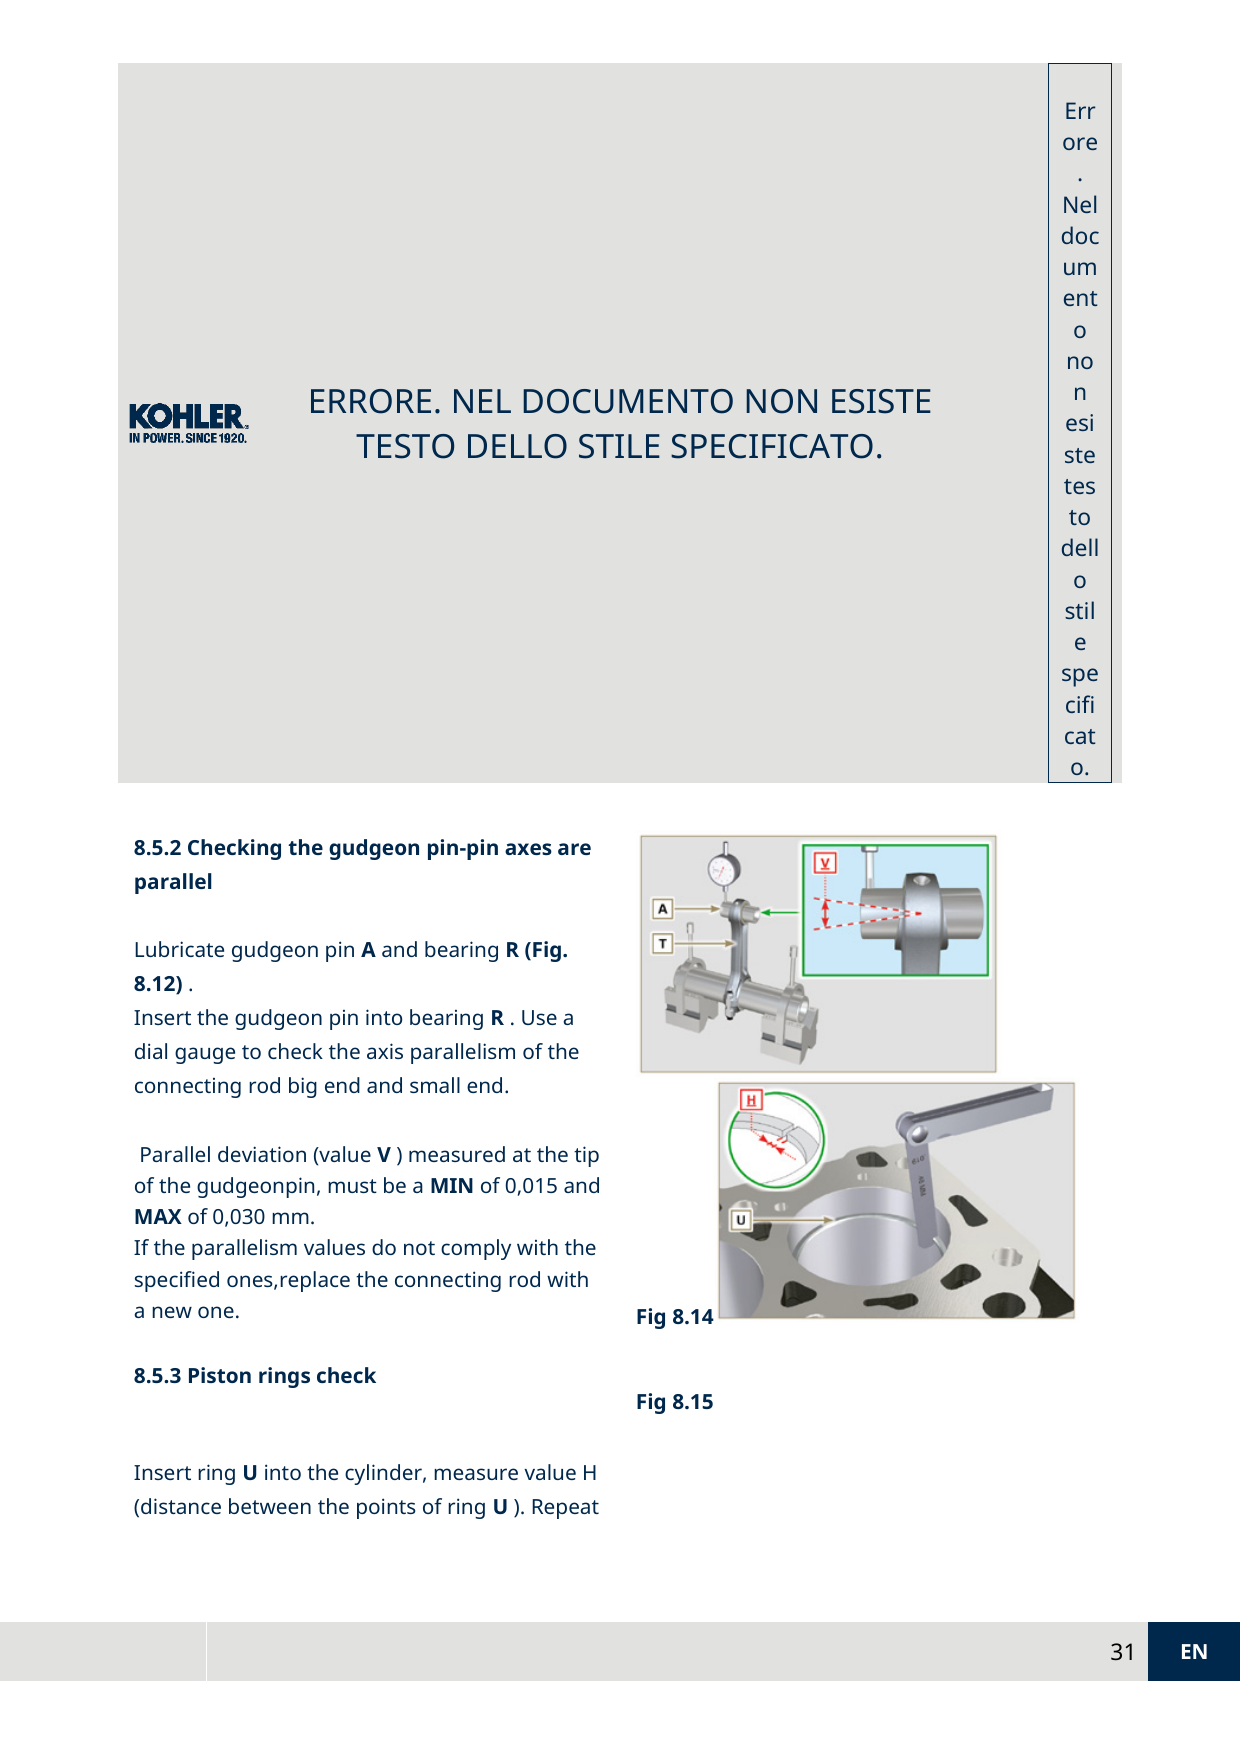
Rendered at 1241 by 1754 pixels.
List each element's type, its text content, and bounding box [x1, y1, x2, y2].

picture [635, 830, 1080, 1324]
table_cell 8.5.2 Checking the gudgeon pin-pin axes are parallel Lubricate gudgeon pin A and bearing R (Fig. 8.12) . Insert the gudgeon pin into bearing R . Use a dial gauge to check the axis parallelism of the connecting rod big end and small end. Parallel deviation (value V ) measured at the tip of the gudgeonpin, must be a MIN of 0,015 and MAX of 0,030 mm. If the parallelism values do not comply with the specified ones,replace the connecting rod with a new one. 8.5.3 Piston rings check Insert ring U into the cylinder, measure value H (distance between the points of ring U ). Repeat for all the seal rings. If the measured value H does not correspond to the values indicated in the table (Tab. 8.7) , replace the seal rings U . Important Seal rings cannot be replaced separately. NOTE: refer to Fig. 8.19 to locate the rings. Tab. 8.7 [118, 815, 620, 1536]
picture [129, 403, 249, 443]
table_cell Fig 8.14 Fig 8.15 [620, 815, 1122, 1536]
